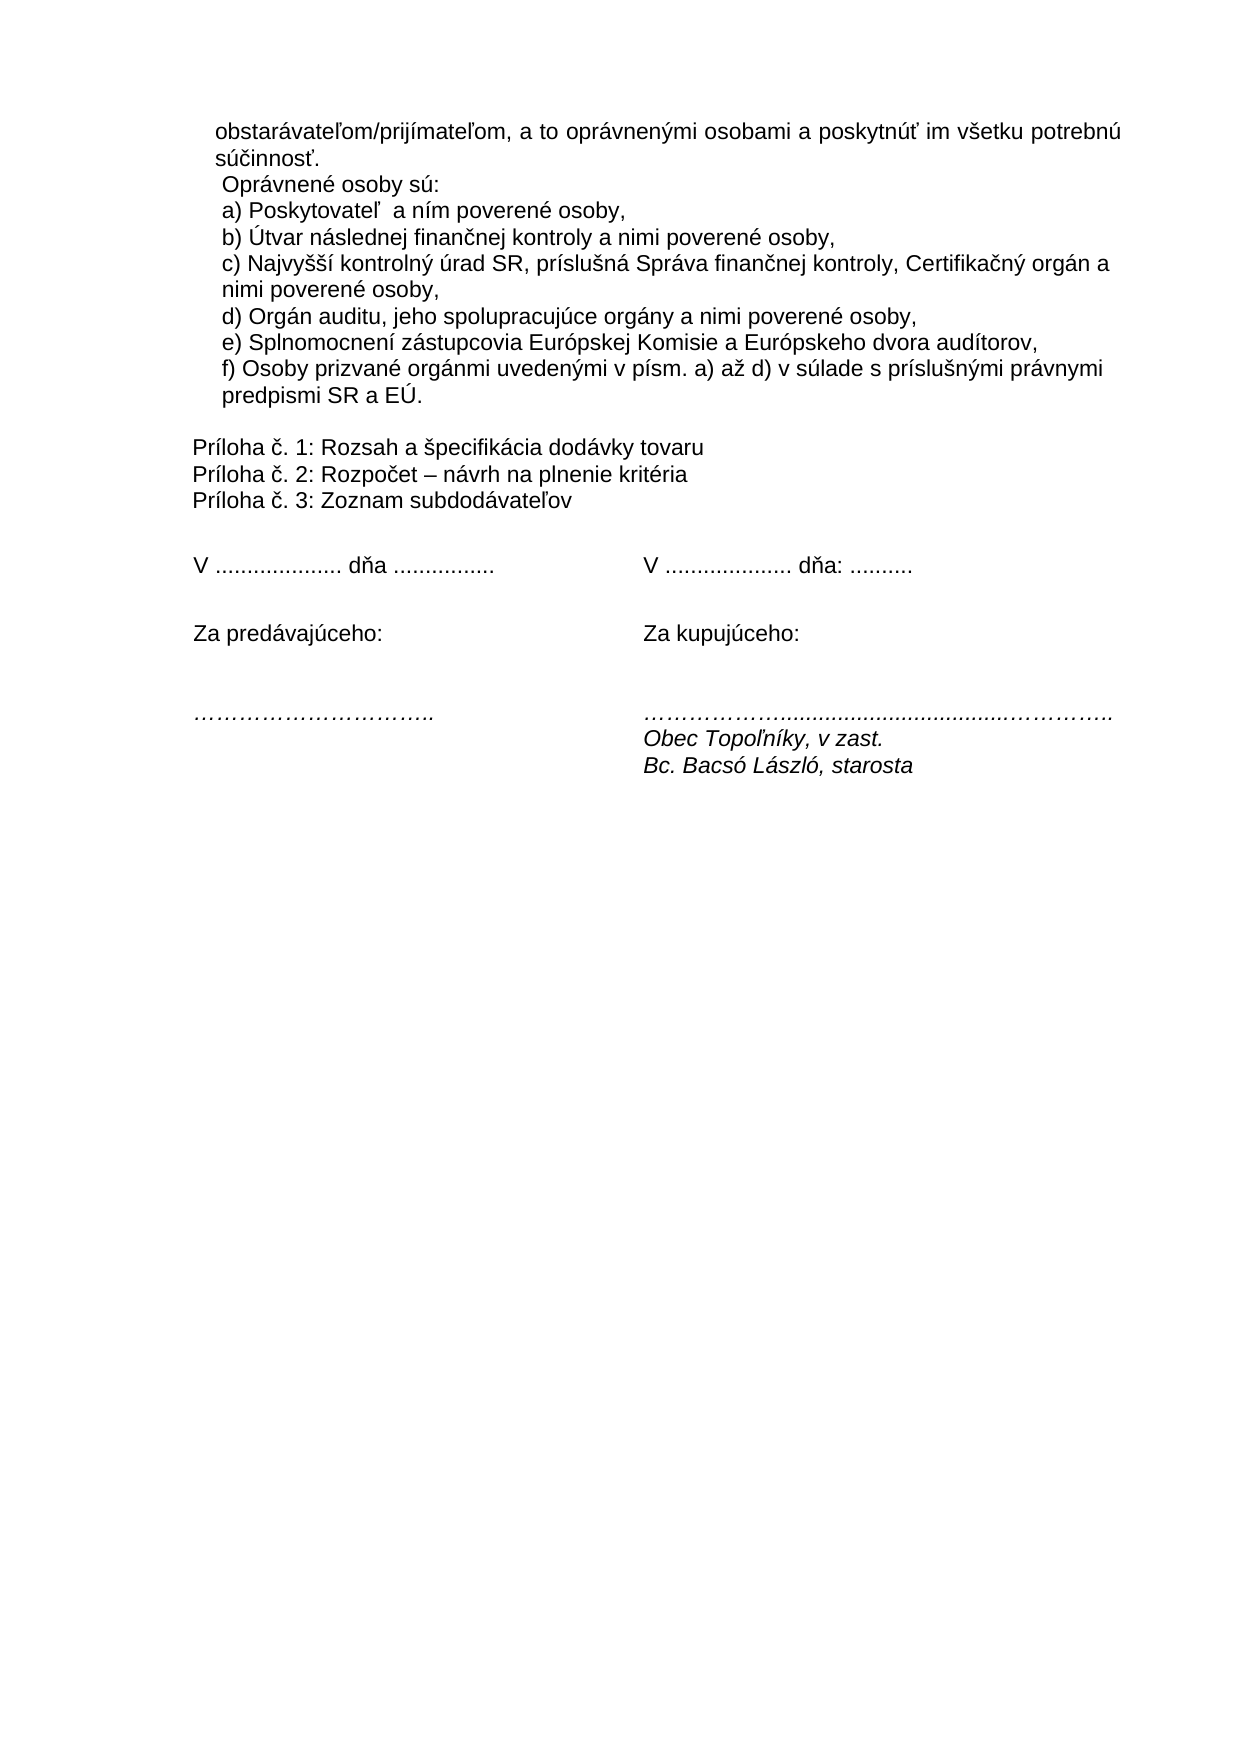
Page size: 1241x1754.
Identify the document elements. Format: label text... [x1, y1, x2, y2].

text Obec Topoľníky, v zast. [118, 725, 1122, 752]
text d) Orgán auditu, jeho spolupracujúce orgány a nimi poverené osoby, [222, 303, 1122, 329]
text ………………………….. ………………....................................………….. [118, 699, 1122, 725]
text Oprávnené osoby sú: [222, 171, 1122, 197]
text Príloha č. 3: Zoznam subdodávateľov [192, 487, 1122, 513]
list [177, 118, 1122, 171]
text a) Poskytovateľ a ním poverené osoby, [222, 197, 1122, 223]
text Bc. Bacsó László, starosta [118, 752, 1122, 778]
text f) Osoby prizvané orgánmi uvedenými v písm. a) až d) v súlade s príslušnými právnymi predpismi SR a EÚ. [222, 355, 1122, 408]
text V .................... dňa ................ V .................... dňa: .......... [148, 552, 1122, 579]
text Príloha č. 2: Rozpočet – návrh na plnenie kritéria [192, 461, 1122, 487]
text Za predávajúceho: Za kupujúceho: [118, 620, 1122, 646]
text c) Najvyšší kontrolný úrad SR, príslušná Správa finančnej kontroly, Certifikačný orgán a nimi poverené osoby, [222, 250, 1122, 303]
text Príloha č. 1: Rozsah a špecifikácia dodávky tovaru [192, 434, 1122, 461]
text e) Splnomocnení zástupcovia Európskej Komisie a Európskeho dvora audítorov, [222, 329, 1122, 355]
text b) Útvar následnej finančnej kontroly a nimi poverené osoby, [222, 223, 1122, 250]
